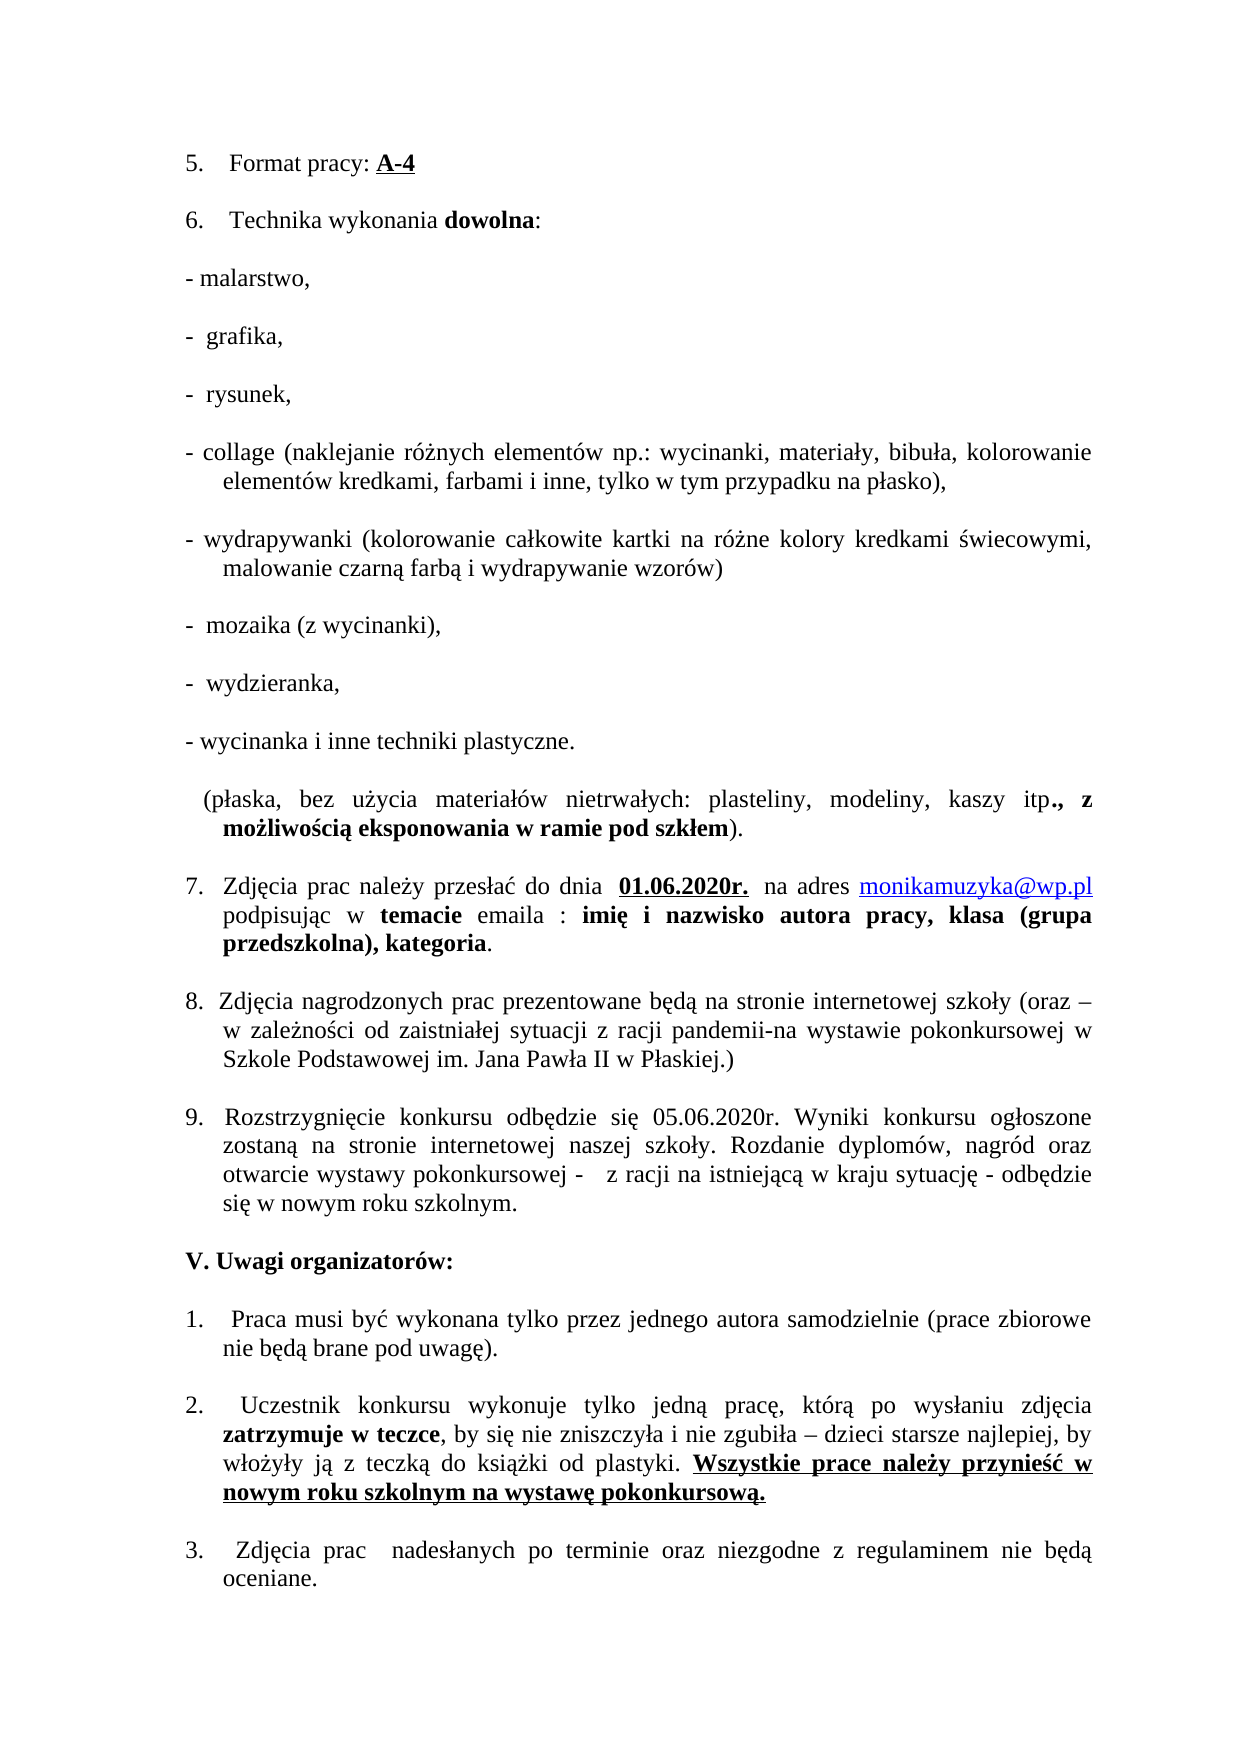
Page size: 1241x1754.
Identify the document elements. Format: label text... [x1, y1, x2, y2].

text 9. Rozstrzygnięcie konkursu odbędzie się 05.06.2020r. Wyniki konkursu ogłoszone zostaną na stronie internetowej naszej szkoły. Rozdanie dyplomów, nagród oraz otwarcie wystawy pokonkursowej - z racji na istniejącą w kraju sytuację - odbędzie się w nowym roku szkolnym. [185, 1102, 1093, 1217]
text 5. Format pracy: A-4 [185, 148, 1093, 176]
text - rysunek, [185, 379, 1093, 408]
text - mozaika (z wycinanki), [185, 611, 1093, 639]
text (płaska, bez użycia materiałów nietrwałych: plasteliny, modeliny, kaszy itp., z możliwością eksponowania w ramie pod szkłem). [185, 784, 1093, 842]
text - grafika, [185, 321, 1093, 350]
text - malarstwo, [185, 263, 1093, 292]
text - wydzieranka, [185, 668, 1093, 697]
text - collage (naklejanie różnych elementów np.: wycinanki, materiały, bibuła, kolorowanie elementów kredkami, farbami i inne, tylko w tym przypadku na płasko), [185, 437, 1093, 495]
text V. Uwagi organizatorów: [185, 1246, 1093, 1275]
text 2. Uczestnik konkursu wykonuje tylko jedną pracę, którą po wysłaniu zdjęcia zatrzymuje w teczce, by się nie zniszczyła i nie zgubiła – dzieci starsze najlepiej, by włożyły ją z teczką do książki od plastyki. Wszystkie prace należy przynieść w nowym roku szkolnym na wystawę pokonkursową. [185, 1391, 1093, 1506]
text 1. Praca musi być wykonana tylko przez jednego autora samodzielnie (prace zbiorowe nie będą brane pod uwagę). [185, 1304, 1093, 1361]
text 6. Technika wykonania dowolna: [185, 206, 1093, 234]
text - wydrapywanki (kolorowanie całkowite kartki na różne kolory kredkami świecowymi, malowanie czarną farbą i wydrapywanie wzorów) [185, 524, 1093, 581]
text 3. Zdjęcia prac nadesłanych po terminie oraz niezgodne z regulaminem nie będą oceniane. [185, 1535, 1093, 1592]
text 8. Zdjęcia nagrodzonych prac prezentowane będą na stronie internetowej szkoły (oraz – w zależności od zaistniałej sytuacji z racji pandemii-na wystawie pokonkursowej w Szkole Podstawowej im. Jana Pawła II w Płaskiej.) [185, 986, 1093, 1073]
text 7. Zdjęcia prac należy przesłać do dnia 01.06.2020r. na adres monikamuzyka@wp.pl podpisując w temacie emaila : imię i nazwisko autora pracy, klasa (grupa przedszkolna), kategoria. [185, 871, 1093, 957]
text - wycinanka i inne techniki plastyczne. [185, 726, 1093, 755]
